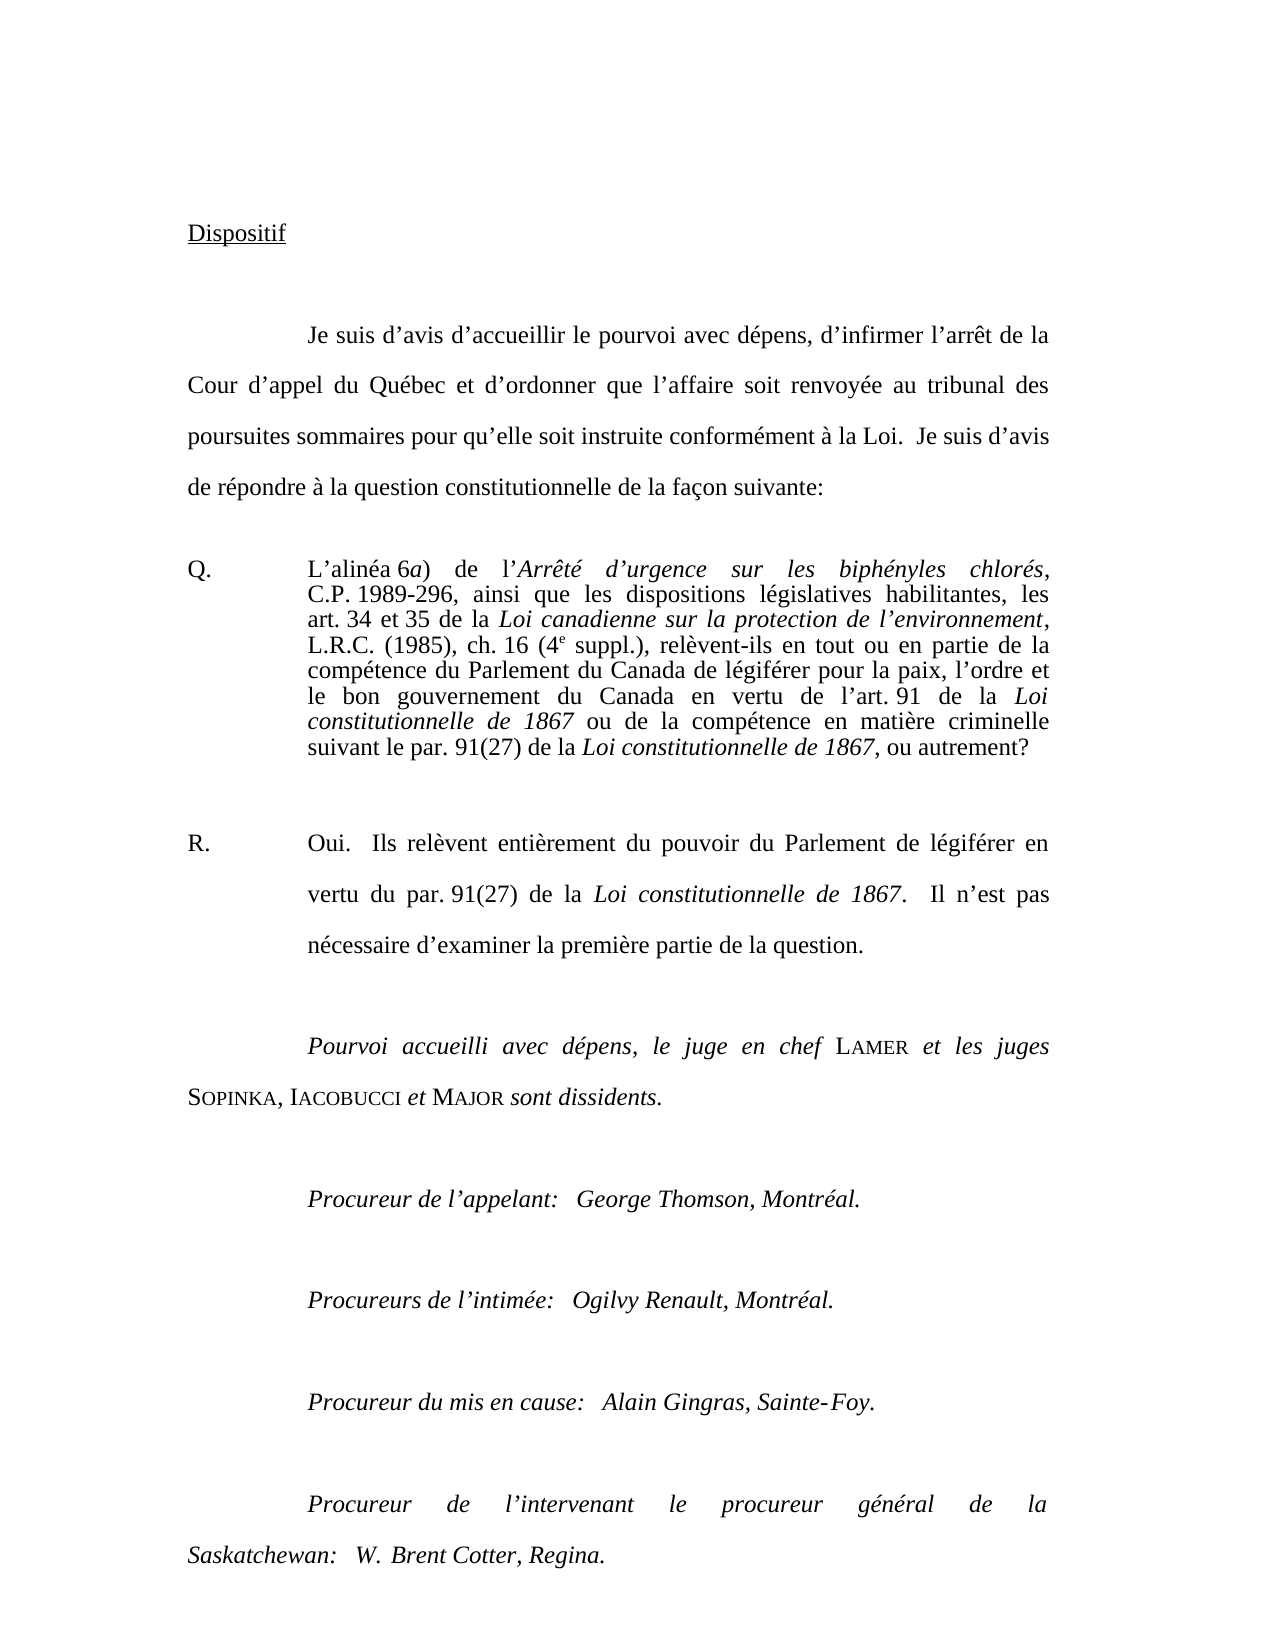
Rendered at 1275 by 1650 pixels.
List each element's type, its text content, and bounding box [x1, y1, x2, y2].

text Procureur de l’appelant: George Thomson, Montréal. [187, 1167, 1050, 1217]
text Procureur de l’intervenant le procureur général de la Saskatchewan: W. Brent Cotter, Regina. [187, 1472, 1050, 1573]
text R. Oui. Ils relèvent entièrement du pouvoir du Parlement de légiférer en vertu du par. 91(27) de la Loi constitutionnelle de 1867. Il n’est pas nécessaire d’examiner la première partie de la question. [187, 811, 1050, 963]
text Procureur du mis en cause: Alain Gingras, Sainte-Foy. [187, 1370, 1050, 1421]
text Q. L’alinéa 6a) de l’Arrêté d’urgence sur les biphényles chlorés, C.P. 1989-296, ainsi que les dispositions législatives habilitantes, les art. 34 et 35 de la Loi canadienne sur la protection de l’environnement, L.R.C. (1985), ch. 16 (4e suppl.), relèvent-ils en tout ou en partie de la compétence du Parlement du Canada de légiférer pour la paix, l’ordre et le bon gouvernement du Canada en vertu de l’art. 91 de la Loi constitutionnelle de 1867 ou de la compétence en matière criminelle suivant le par. 91(27) de la Loi constitutionnelle de 1867, ou autrement? [187, 557, 1050, 760]
text Pourvoi accueilli avec dépens, le juge en chef Lamer et les juges Sopinka, Iacobucci et Major sont dissidents. [187, 1014, 1050, 1116]
text Procureurs de l’intimée: Ogilvy Renault, Montréal. [187, 1268, 1050, 1319]
text Je suis d’avis d’accueillir le pourvoi avec dépens, d’infirmer l’arrêt de la Cour d’appel du Québec et d’ordonner que l’affaire soit renvoyée au tribunal des poursuites sommaires pour qu’elle soit instruite conformément à la Loi. Je suis d’avis de répondre à la question constitutionnelle de la façon suivante: [187, 302, 1050, 506]
text Dispositif [187, 201, 1050, 252]
